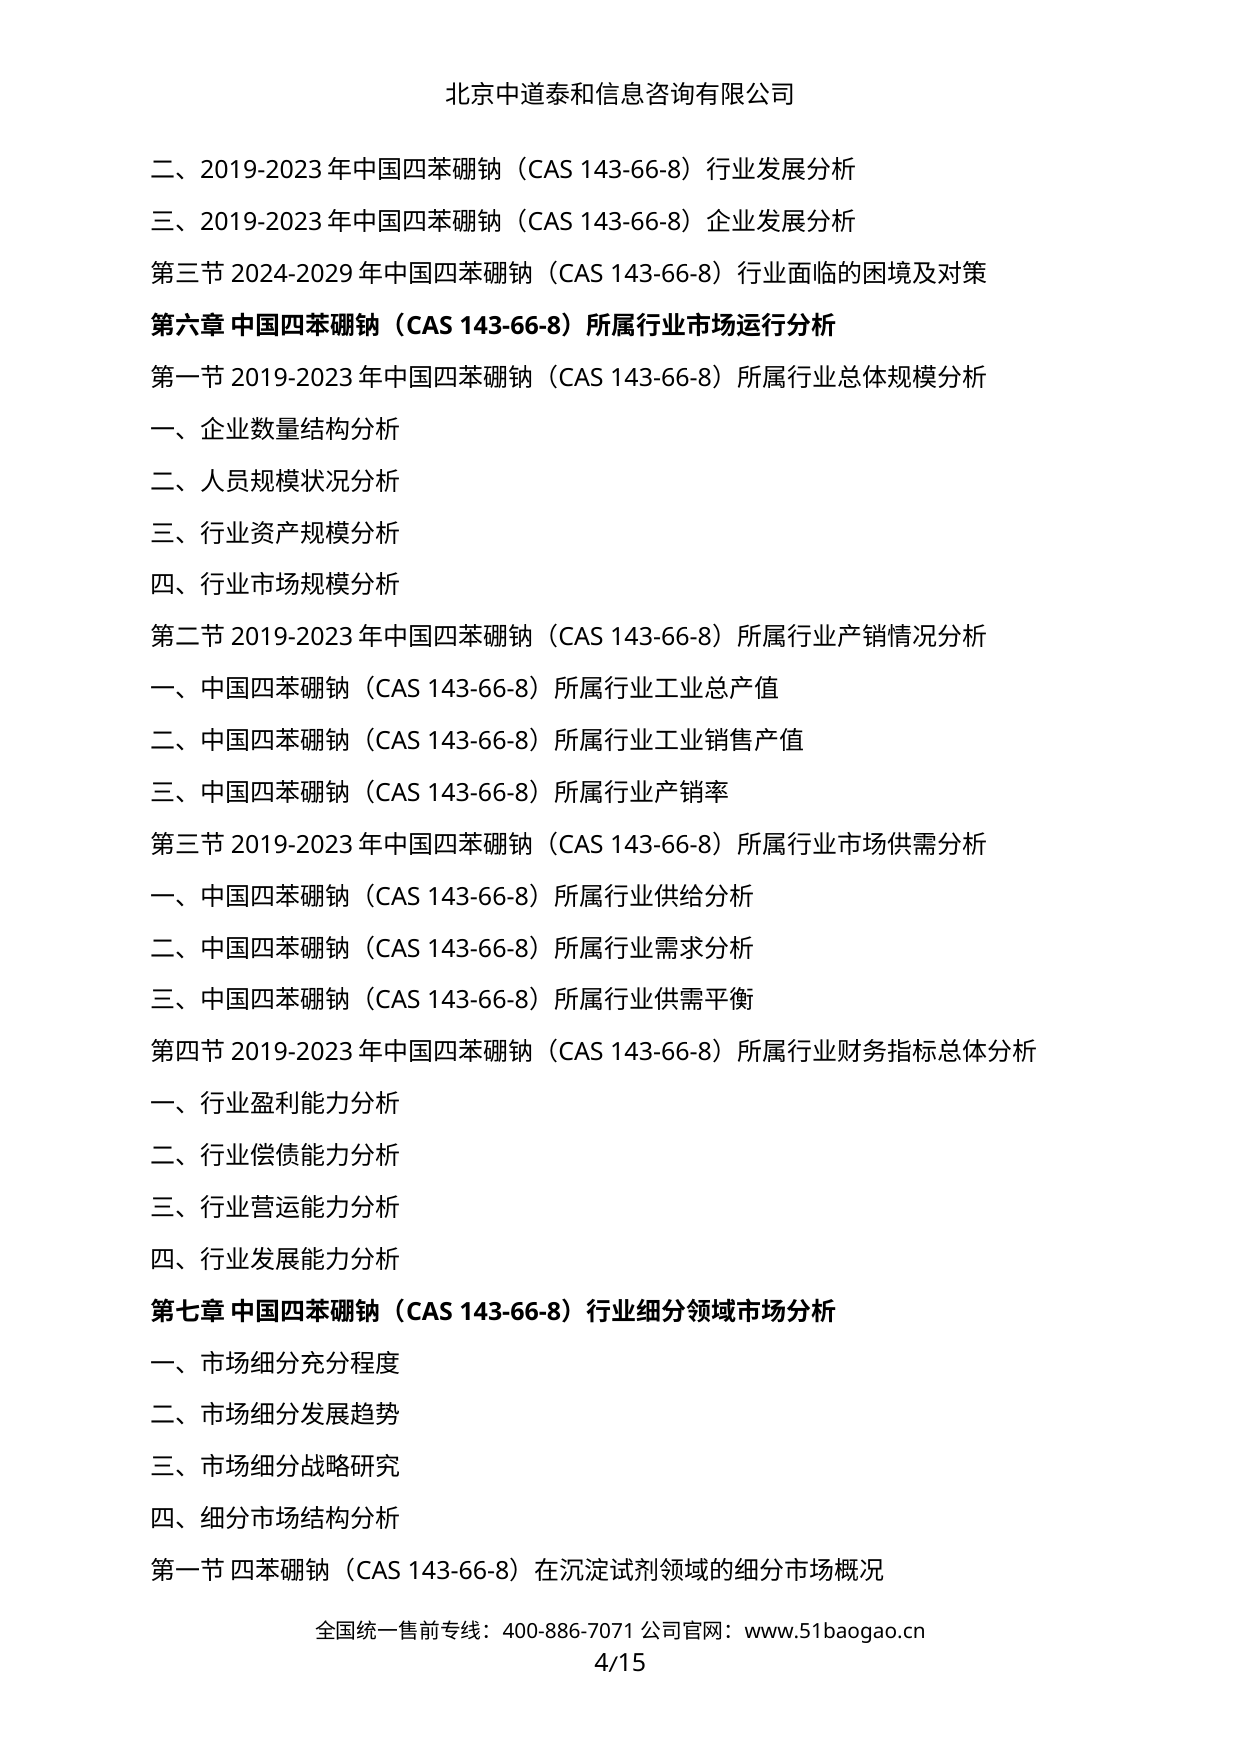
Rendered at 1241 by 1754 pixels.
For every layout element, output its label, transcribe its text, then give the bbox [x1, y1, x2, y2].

text 第六章 中国四苯硼钠（CAS 143-66-8）所属行业市场运行分析 [150, 306, 1090, 342]
text 第一节 四苯硼钠（CAS 143-66-8）在沉淀试剂领域的细分市场概况 [150, 1551, 1090, 1587]
text 第四节 2019-2023年中国四苯硼钠（CAS 143-66-8）所属行业财务指标总体分析 [150, 1032, 1090, 1068]
text 二、市场细分发展趋势 [150, 1395, 1090, 1431]
text 第一节 2019-2023年中国四苯硼钠（CAS 143-66-8）所属行业总体规模分析 [150, 357, 1090, 394]
text 一、行业盈利能力分析 [150, 1084, 1090, 1120]
text 二、中国四苯硼钠（CAS 143-66-8）所属行业工业销售产值 [150, 721, 1090, 757]
text 一、市场细分充分程度 [150, 1343, 1090, 1379]
text 二、人员规模状况分析 [150, 461, 1090, 497]
text 一、企业数量结构分析 [150, 409, 1090, 446]
text 四、行业市场规模分析 [150, 565, 1090, 601]
text 一、中国四苯硼钠（CAS 143-66-8）所属行业工业总产值 [150, 669, 1090, 705]
text 三、中国四苯硼钠（CAS 143-66-8）所属行业产销率 [150, 772, 1090, 809]
text 三、市场细分战略研究 [150, 1447, 1090, 1483]
text 二、2019-2023年中国四苯硼钠（CAS 143-66-8）行业发展分析 [150, 150, 1090, 186]
text 四、行业发展能力分析 [150, 1239, 1090, 1276]
text 第七章 中国四苯硼钠（CAS 143-66-8）行业细分领域市场分析 [150, 1291, 1090, 1327]
text 第三节 2019-2023年中国四苯硼钠（CAS 143-66-8）所属行业市场供需分析 [150, 824, 1090, 861]
text 一、中国四苯硼钠（CAS 143-66-8）所属行业供给分析 [150, 876, 1090, 912]
text 三、2019-2023年中国四苯硼钠（CAS 143-66-8）企业发展分析 [150, 202, 1090, 238]
text 二、中国四苯硼钠（CAS 143-66-8）所属行业需求分析 [150, 928, 1090, 964]
text 第三节 2024-2029年中国四苯硼钠（CAS 143-66-8）行业面临的困境及对策 [150, 254, 1090, 290]
text 四、细分市场结构分析 [150, 1499, 1090, 1535]
text 三、行业资产规模分析 [150, 513, 1090, 549]
text 三、中国四苯硼钠（CAS 143-66-8）所属行业供需平衡 [150, 980, 1090, 1016]
text 三、行业营运能力分析 [150, 1187, 1090, 1224]
text 二、行业偿债能力分析 [150, 1136, 1090, 1172]
text 第二节 2019-2023年中国四苯硼钠（CAS 143-66-8）所属行业产销情况分析 [150, 617, 1090, 653]
